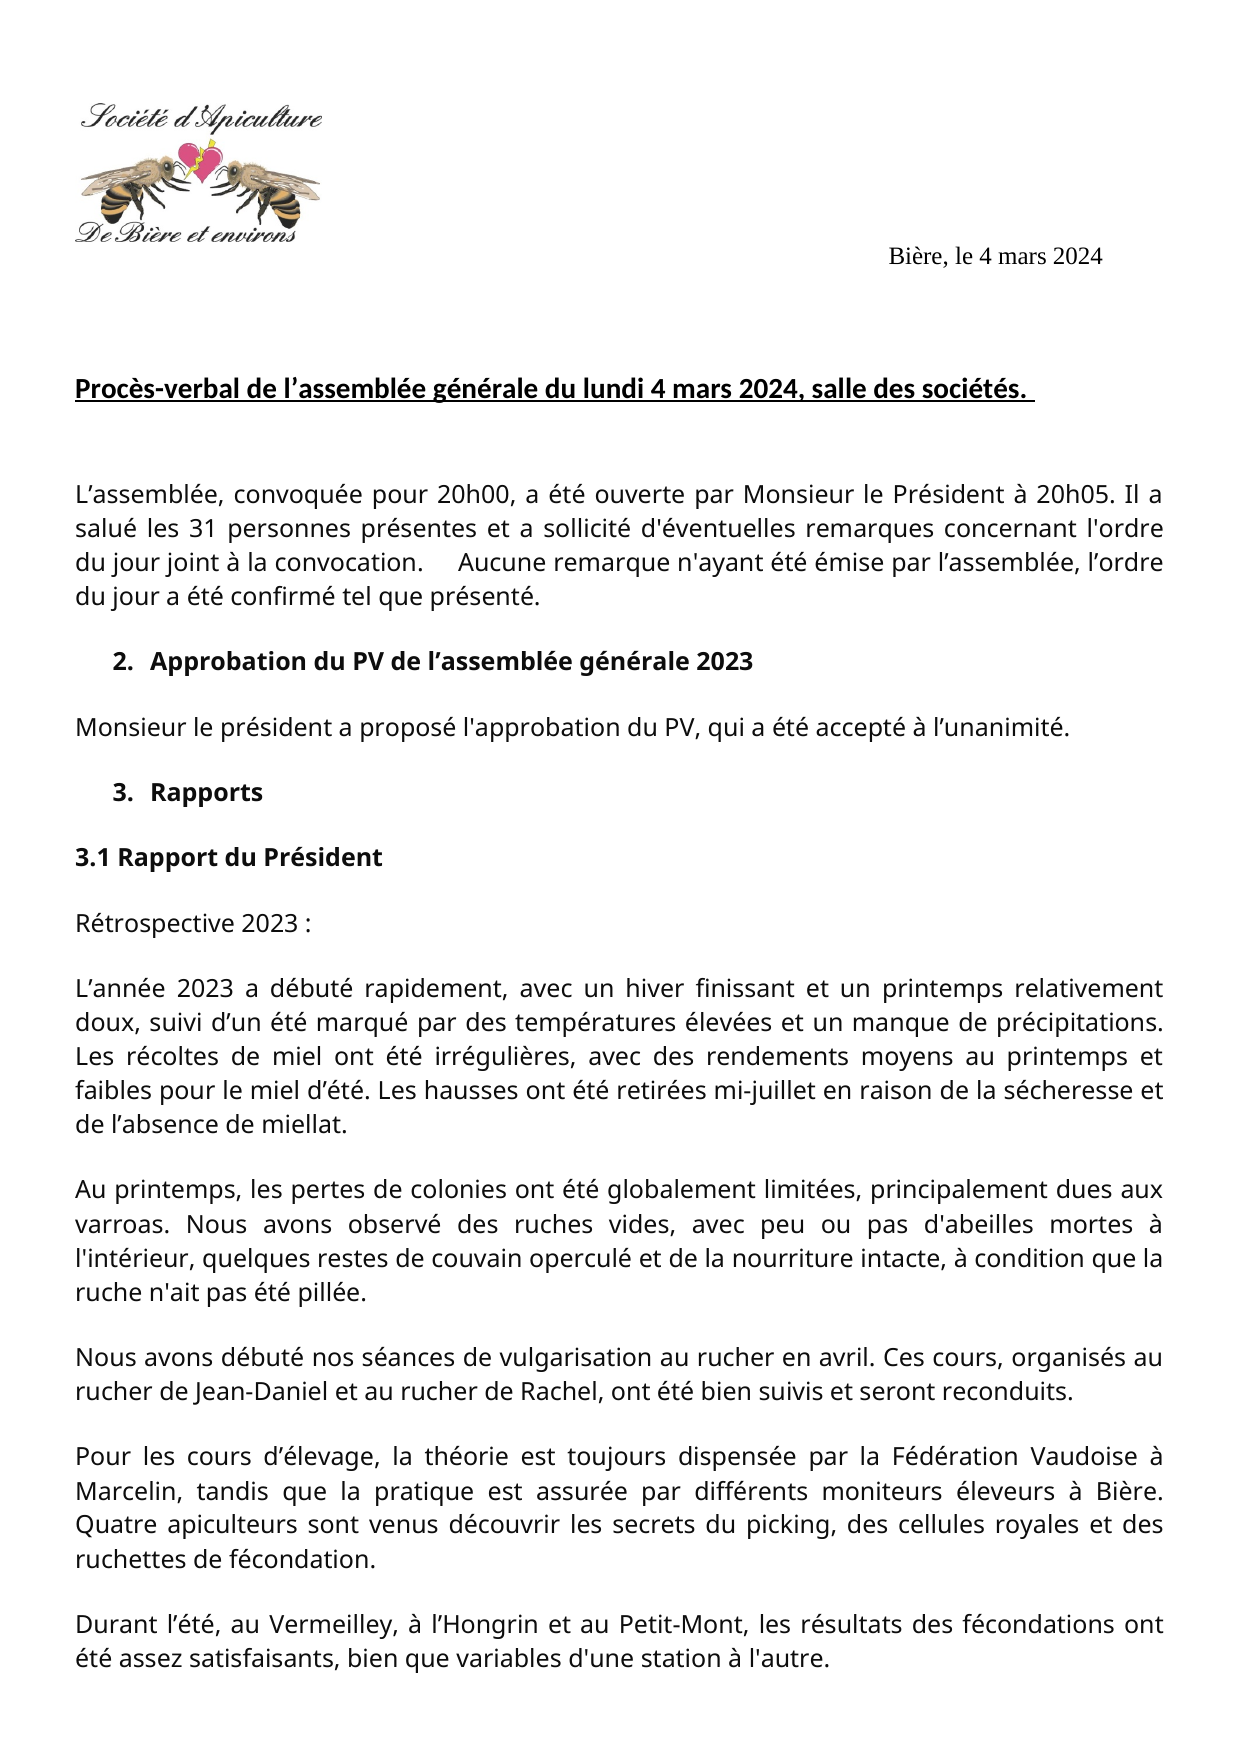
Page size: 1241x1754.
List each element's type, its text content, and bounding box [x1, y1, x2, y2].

picture [75, 103, 322, 242]
text Nous avons débuté nos séances de vulgarisation au rucher en avril. Ces cours, organisés au rucher de Jean-Daniel et au rucher de Rachel, ont été bien suivis et seront reconduits. [75, 1340, 1165, 1408]
text Procès-verbal de l’assemblée générale du lundi 4 mars 2024, salle des sociétés. [75, 370, 1165, 406]
text Bière, le 4 mars 2024 [75, 241, 1165, 270]
text Pour les cours d’élevage, la théorie est toujours dispensée par la Fédération Vaudoise à Marcelin, tandis que la pratique est assurée par différents moniteurs éleveurs à Bière. Quatre apiculteurs sont venus découvrir les secrets du picking, des cellules royales et des ruchettes de fécondation. [75, 1439, 1165, 1575]
text Monsieur le président a proposé l'approbation du PV, qui a été accepté à l’unanimité. [75, 709, 1165, 743]
text Rétrospective 2023 : [75, 905, 1165, 939]
list Rapports [112, 775, 1165, 809]
list Approbation du PV de l’assemblée générale 2023 [112, 644, 1165, 678]
text L’année 2023 a débuté rapidement, avec un hiver finissant et un printemps relativement doux, suivi d’un été marqué par des températures élevées et un manque de précipitations. Les récoltes de miel ont été irrégulières, avec des rendements moyens au printemps et faibles pour le miel d’été. Les hausses ont été retirées mi-juillet en raison de la sécheresse et de l’absence de miellat. [75, 971, 1165, 1141]
text 3.1 Rapport du Président [75, 840, 1165, 874]
text L’assemblée, convoquée pour 20h00, a été ouverte par Monsieur le Président à 20h05. Il a salué les 31 personnes présentes et a sollicité d'éventuelles remarques concernant l'ordre du jour joint à la convocation. Aucune remarque n'ayant été émise par l’assemblée, l’ordre du jour a été confirmé tel que présenté. [75, 477, 1165, 613]
text Au printemps, les pertes de colonies ont été globalement limitées, principalement dues aux varroas. Nous avons observé des ruches vides, avec peu ou pas d'abeilles mortes à l'intérieur, quelques restes de couvain operculé et de la nourriture intacte, à condition que la ruche n'ait pas été pillée. [75, 1172, 1165, 1308]
text Durant l’été, au Vermeilley, à l’Hongrin et au Petit-Mont, les résultats des fécondations ont été assez satisfaisants, bien que variables d'une station à l'autre. [75, 1607, 1165, 1675]
